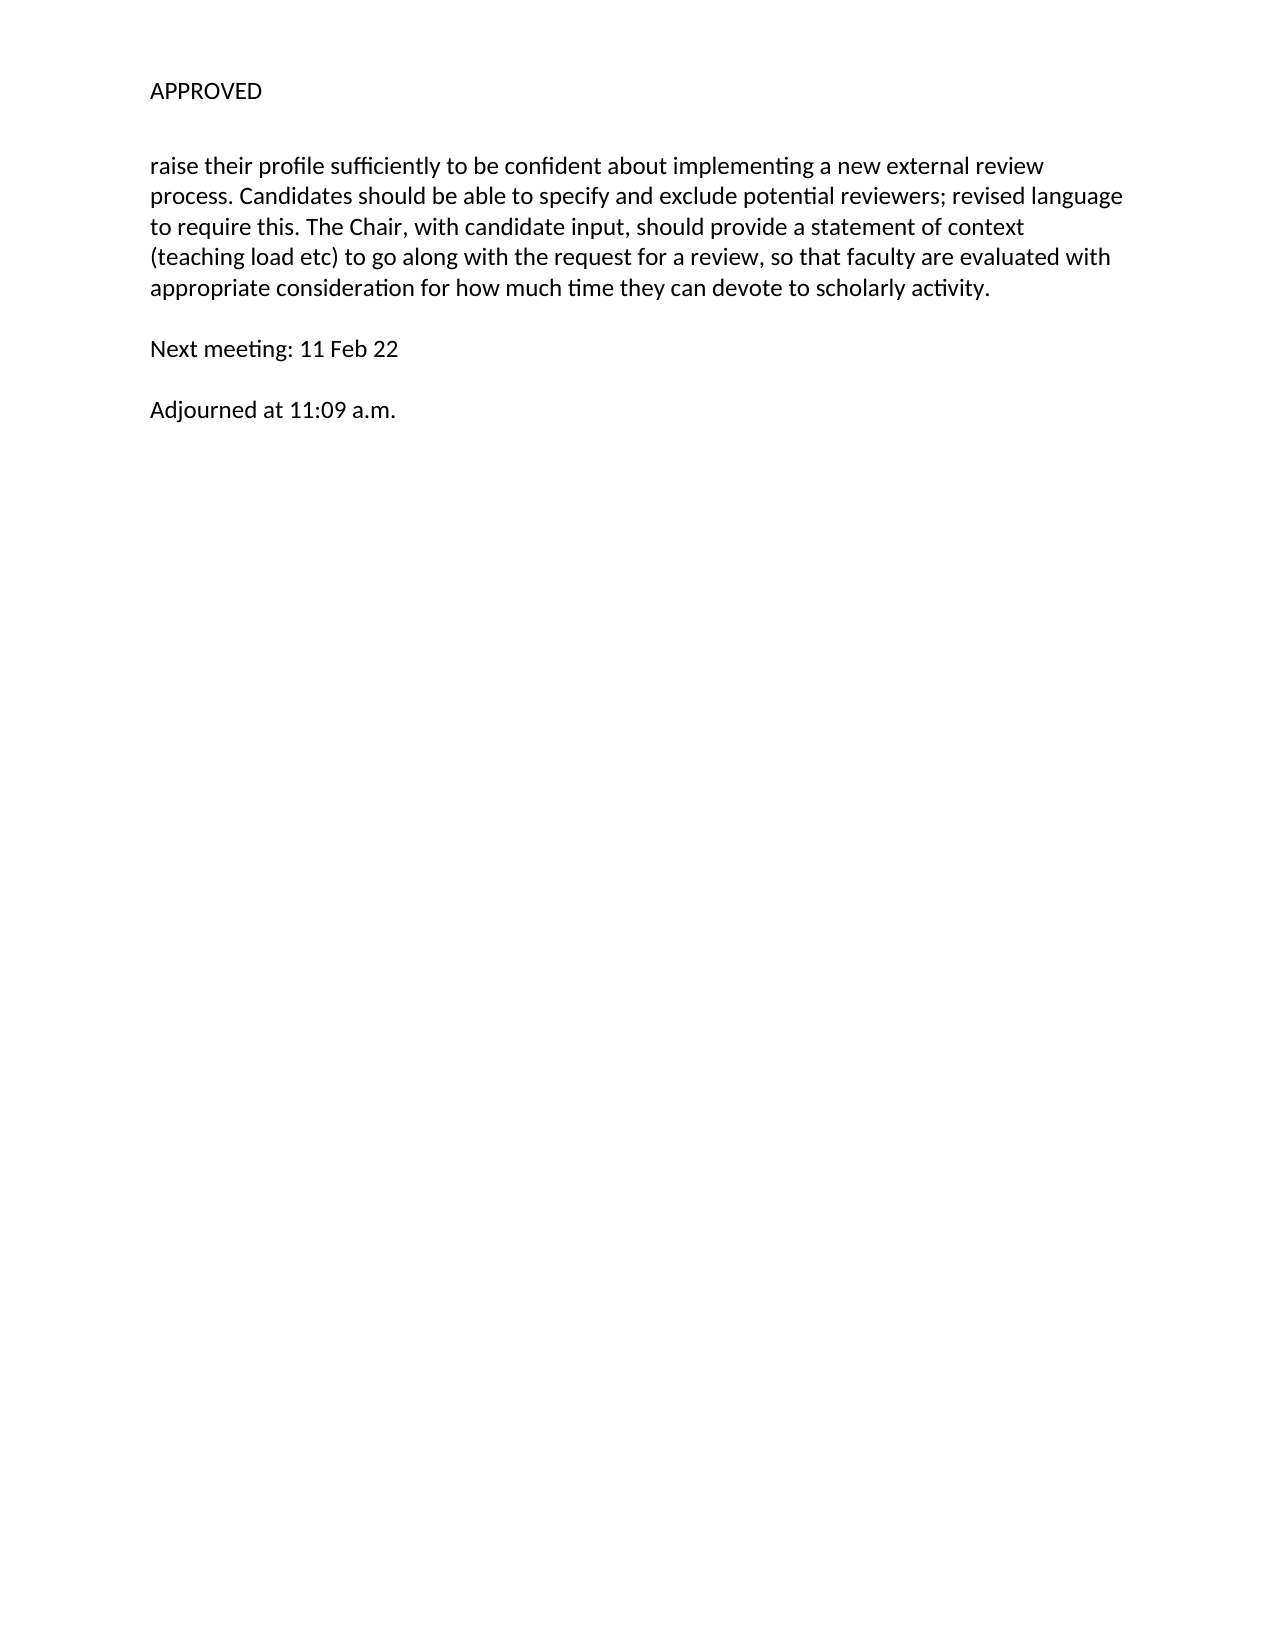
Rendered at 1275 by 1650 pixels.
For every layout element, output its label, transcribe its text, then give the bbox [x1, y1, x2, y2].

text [150, 150, 1125, 303]
text Adjourned at 11:09 a.m. [150, 394, 1125, 425]
text Next meeting: 11 Feb 22 [150, 333, 1125, 364]
